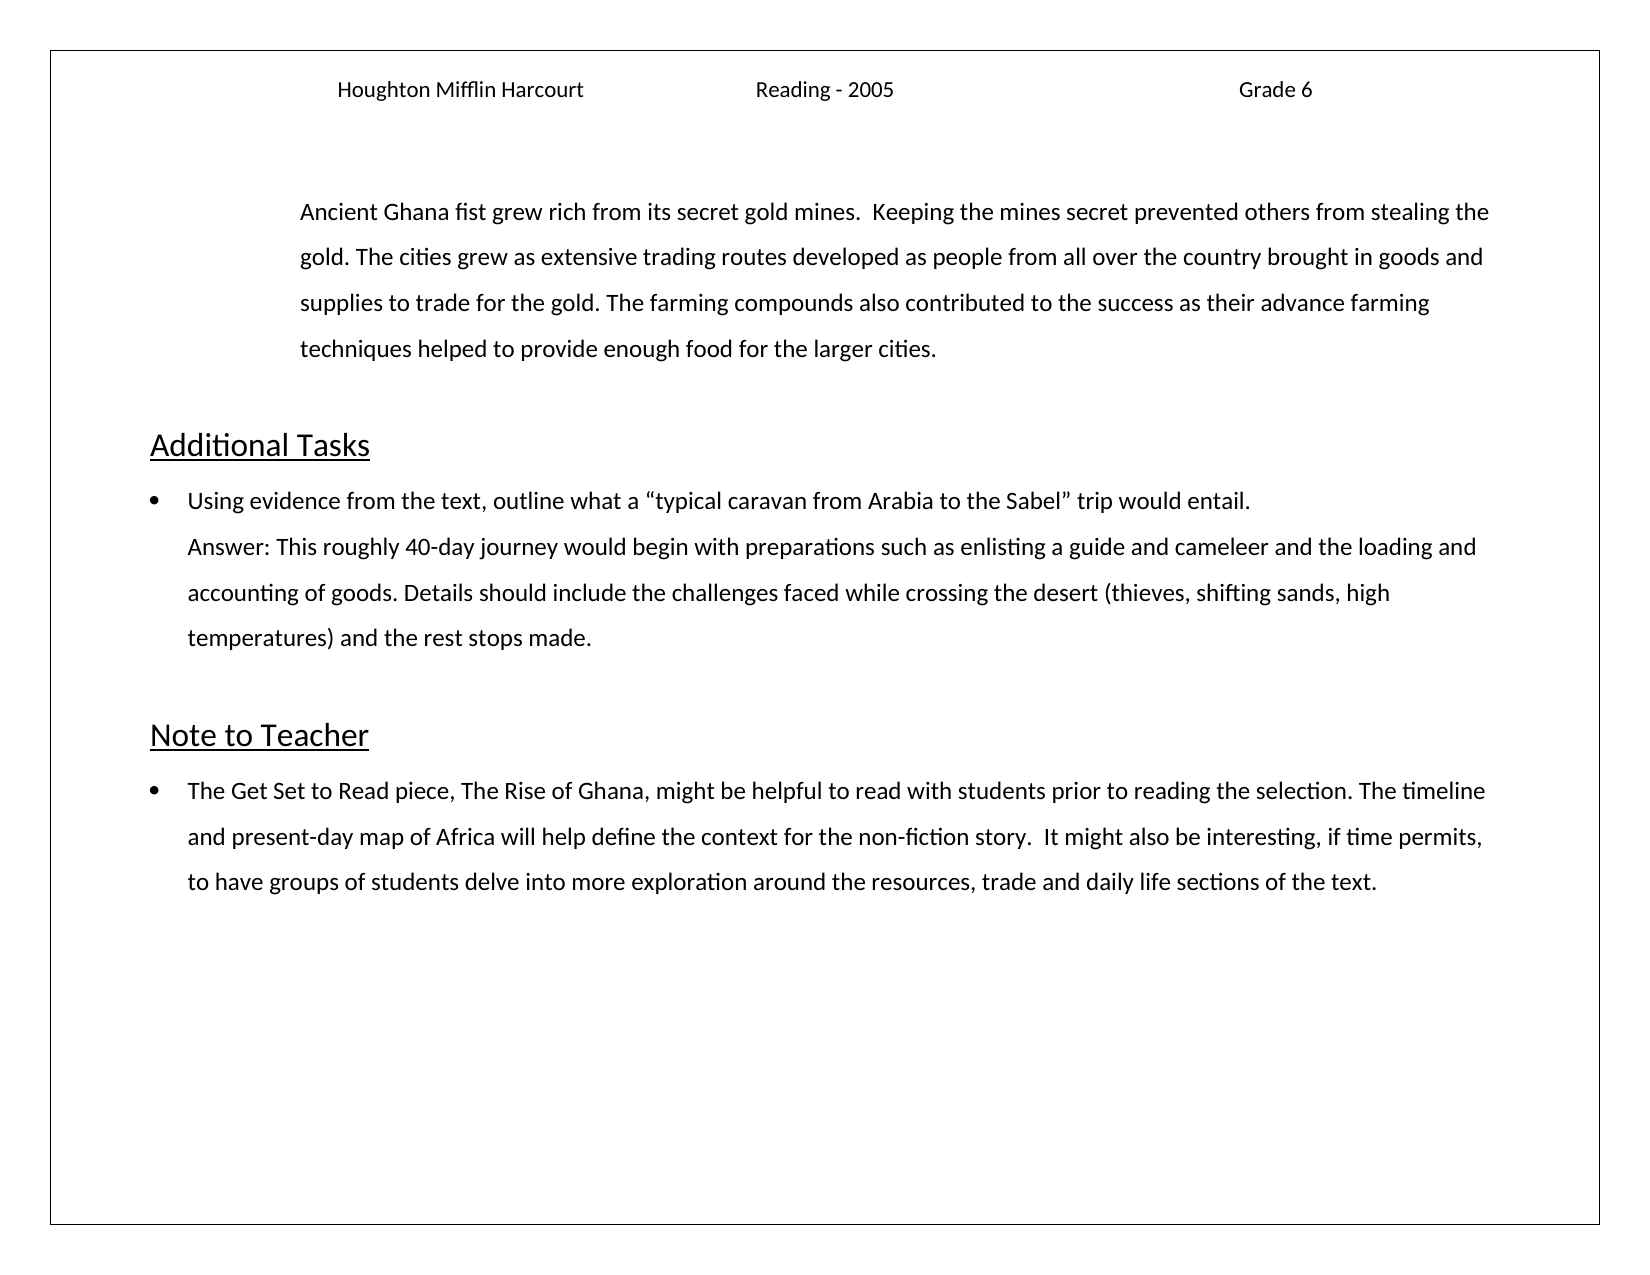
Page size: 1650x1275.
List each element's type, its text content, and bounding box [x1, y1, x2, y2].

text Note to Teacher [150, 714, 1500, 755]
list The Get Set to Read piece, The Rise of Ghana, might be helpful to read with students prior to reading the selection. The timeline and present-day map of Africa will help define the context for the non-fiction story. It might also be interesting, if time permits, to have groups of students delve into more exploration around the resources, trade and daily life sections of the text. [150, 775, 1500, 897]
list Using evidence from the text, outline what a “typical caravan from Arabia to the Sabel” trip would entail. [150, 485, 1500, 516]
list Answer: This roughly 40-day journey would begin with preparations such as enlisting a guide and cameleer and the loading and accounting of goods. Details should include the challenges faced while crossing the desert (thieves, shifting sands, high temperatures) and the rest stops made. [187, 531, 1500, 653]
text Additional Tasks [150, 424, 1500, 465]
text Ancient Ghana fist grew rich from its secret gold mines. Keeping the mines secret prevented others from stealing the gold. The cities grew as extensive trading routes developed as people from all over the country brought in goods and supplies to trade for the gold. The farming compounds also contributed to the success as their advance farming techniques helped to provide enough food for the larger cities. [300, 196, 1500, 363]
